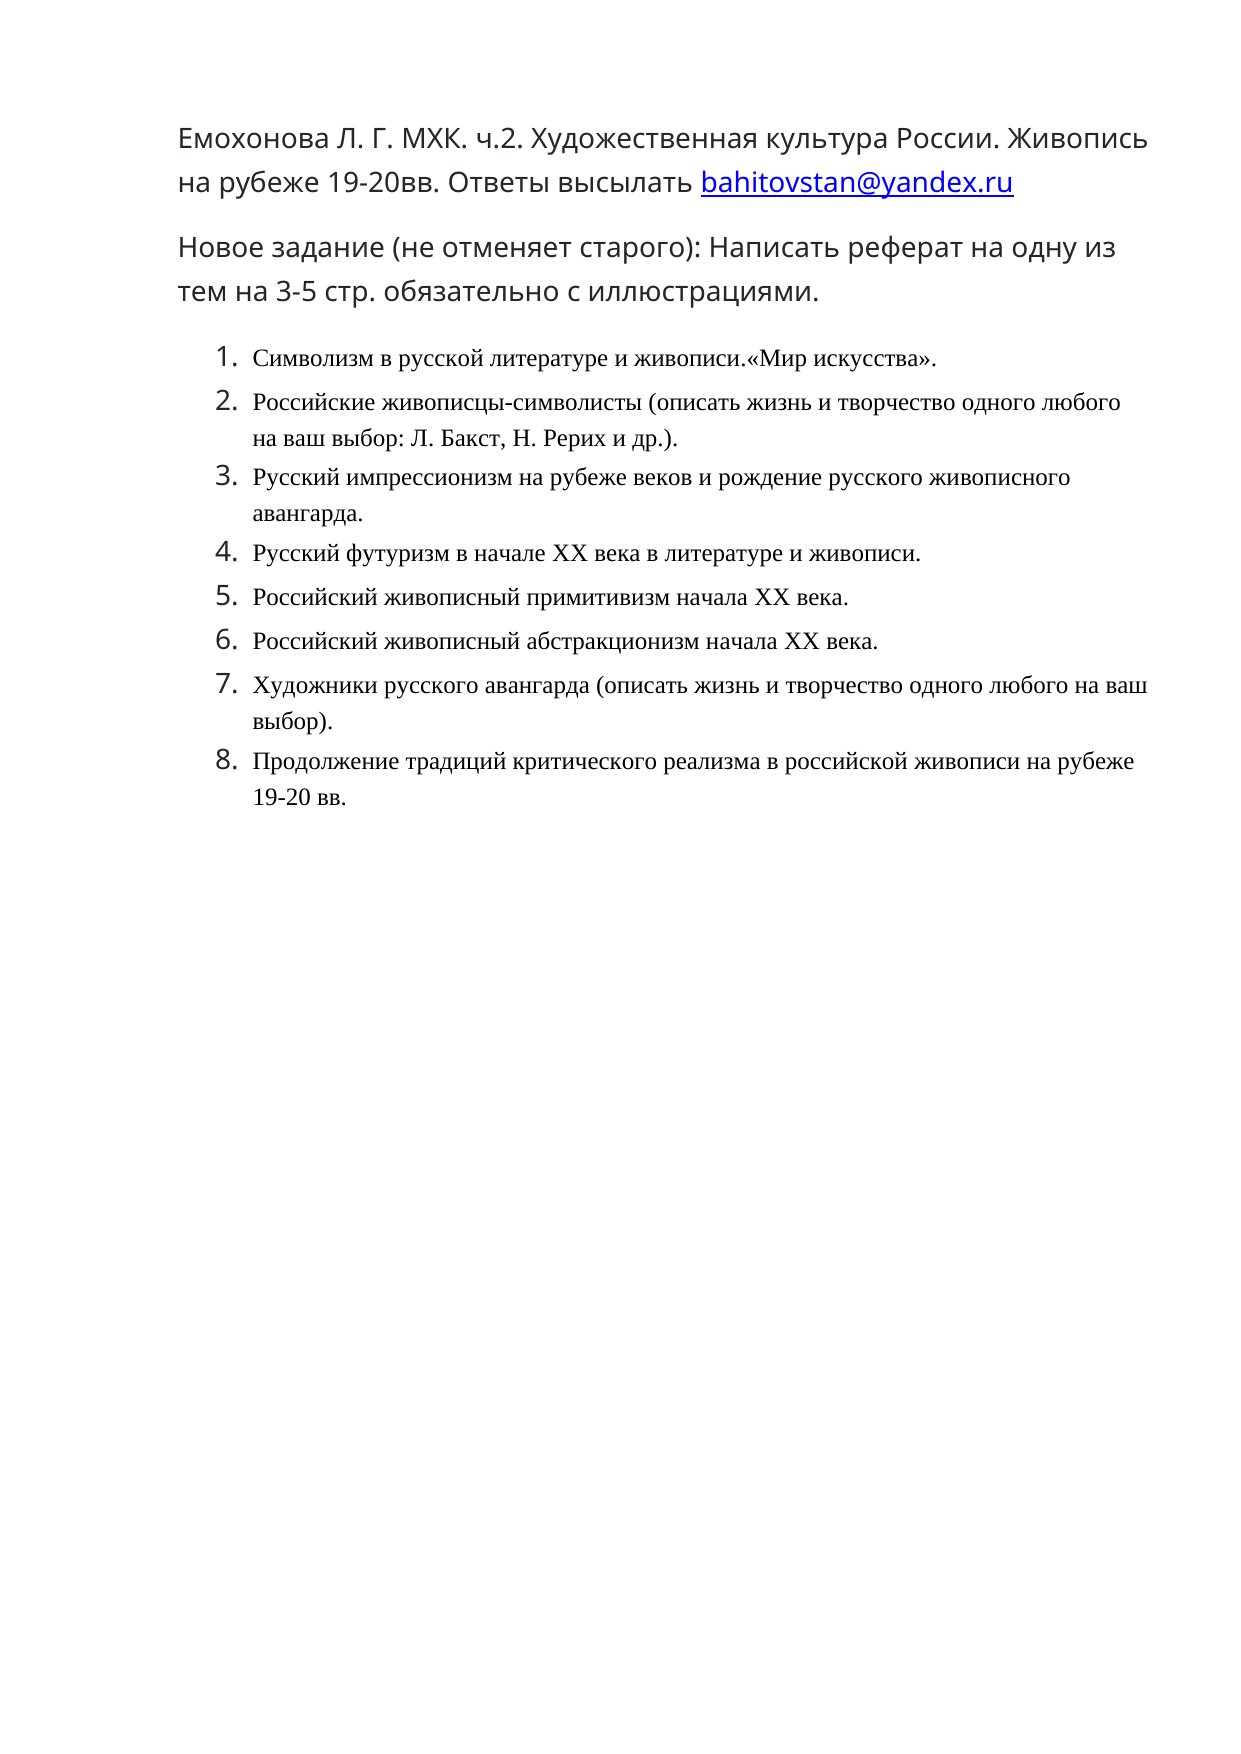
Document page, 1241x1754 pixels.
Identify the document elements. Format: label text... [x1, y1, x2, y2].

list Русский импрессионизм на рубеже веков и рождение русского живописного авангарда. [215, 456, 1152, 527]
list Российский живописный примитивизм начала ХХ века. [215, 575, 1152, 614]
list Российские живописцы-символисты (описать жизнь и творчество одного любого на ваш выбор: Л. Бакст, Н. Рерих и др.). [215, 380, 1152, 451]
list Художники русского авангарда (описать жизнь и творчество одного любого на ваш выбор). [215, 663, 1152, 735]
list Символизм в русской литературе и живописи.«Мир искусства». [215, 336, 1152, 374]
list Российский живописный абстракционизм начала ХХ века. [215, 619, 1152, 658]
list Русский футуризм в начале ХХ века в литературе и живописи. [215, 531, 1152, 570]
text Новое задание (не отменяет старого): Написать реферат на одну из тем на 3-5 стр. обязательно с иллюстрациями. [177, 227, 1152, 309]
text Емохонова Л. Г. МХК. ч.2. Художественная культура России. Живопись на рубеже 19-20вв. Ответы высылать bahitovstan@yandex.ru [177, 118, 1152, 201]
list Продолжение традиций критического реализма в российской живописи на рубеже 19-20 вв. [215, 739, 1152, 811]
